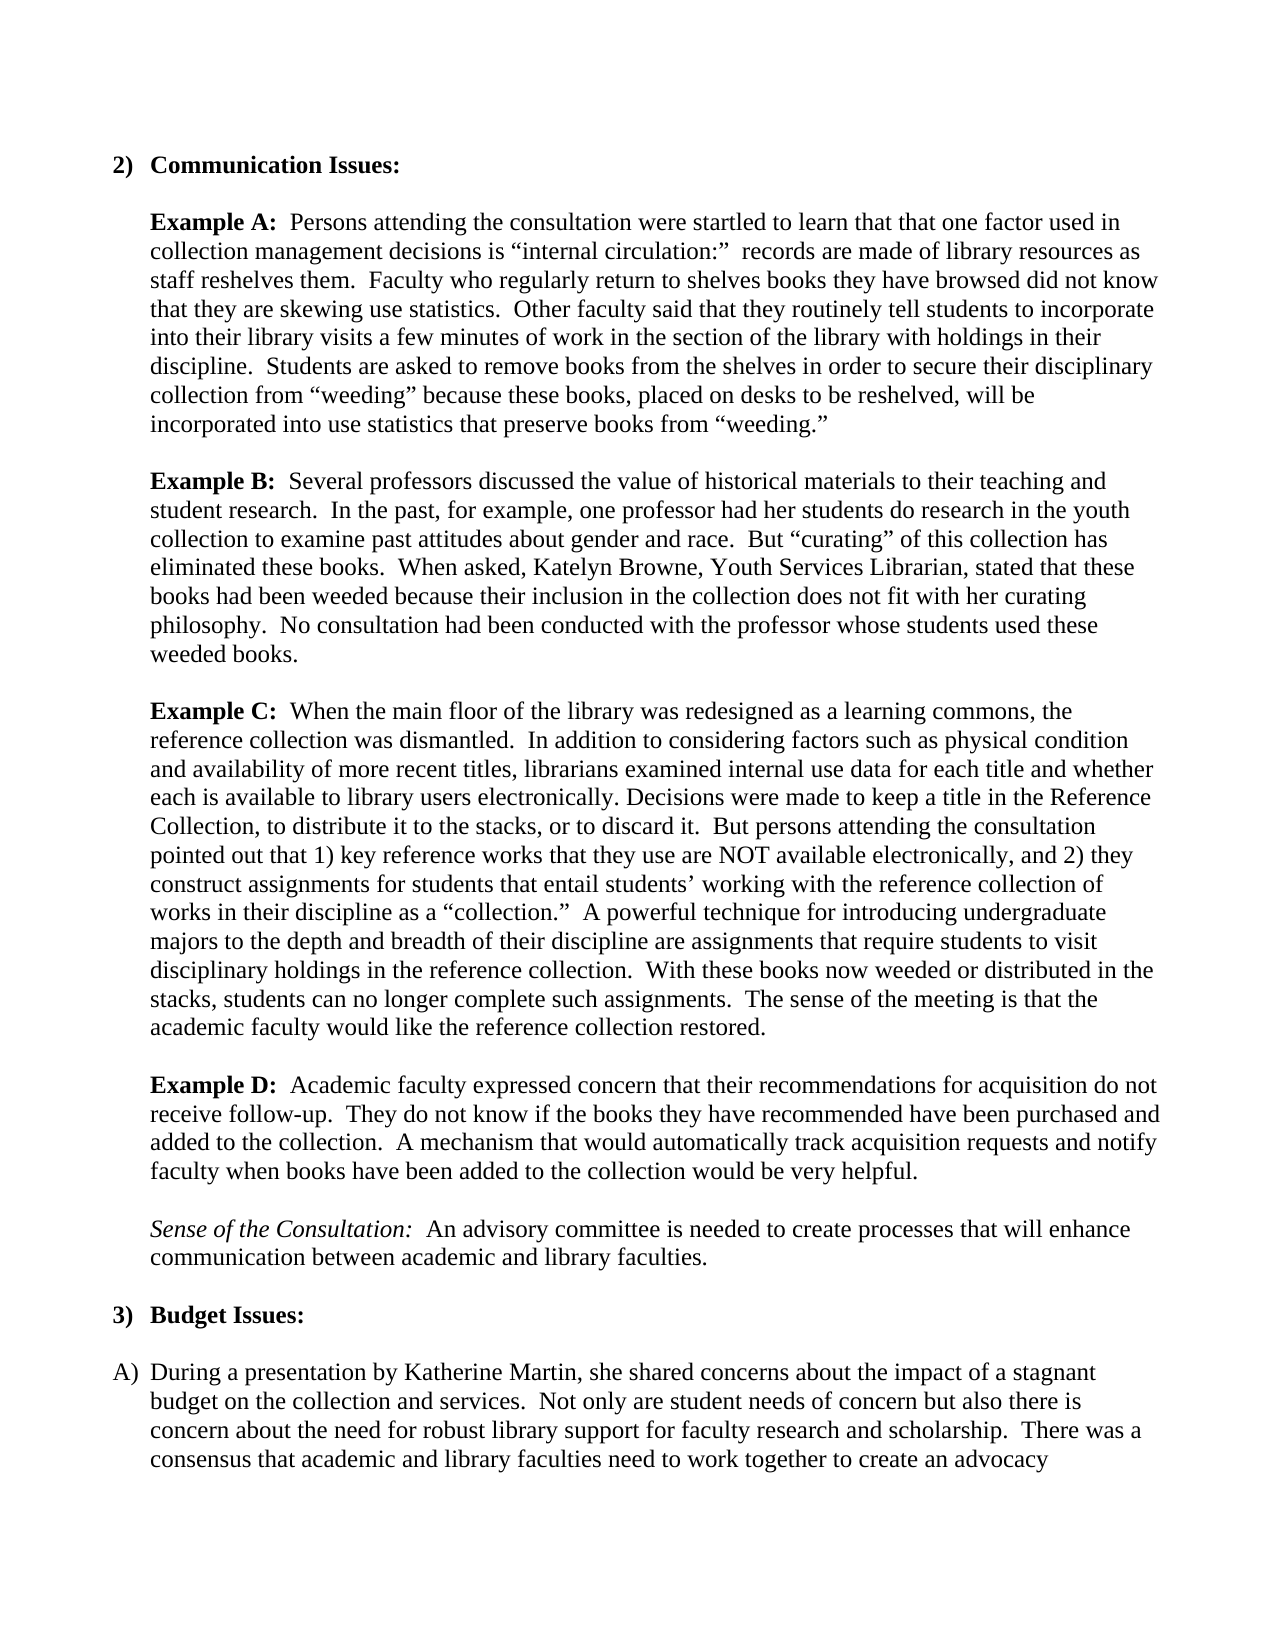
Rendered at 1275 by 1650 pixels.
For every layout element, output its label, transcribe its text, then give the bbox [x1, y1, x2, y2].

text Example A: Persons attending the consultation were startled to learn that that one factor used in collection management decisions is “internal circulation:” records are made of library resources as staff reshelves them. Faculty who regularly return to shelves books they have browsed did not know that they are skewing use statistics. Other faculty said that they routinely tell students to incorporate into their library visits a few minutes of work in the section of the library with holdings in their discipline. Students are asked to remove books from the shelves in order to secure their disciplinary collection from “weeding” because these books, placed on desks to be reshelved, will be incorporated into use statistics that preserve books from “weeding.” [150, 207, 1162, 437]
list Example B: Several professors discussed the value of historical materials to their teaching and student research. In the past, for example, one professor had her students do research in the youth collection to examine past attitudes about gender and race. But “curating” of this collection has eliminated these books. When asked, Katelyn Browne, Youth Services Librarian, stated that these books had been weeded because their inclusion in the collection does not fit with her curating philosophy. No consultation had been conducted with the professor whose students used these weeded books. [150, 466, 1162, 667]
list Communication Issues: [112, 150, 1162, 179]
text Example D: Academic faculty expressed concern that their recommendations for acquisition do not receive follow-up. They do not know if the books they have recommended have been purchased and added to the collection. A mechanism that would automatically track acquisition requests and notify faculty when books have been added to the collection would be very helpful. [150, 1070, 1162, 1185]
text Example C: When the main floor of the library was redesigned as a learning commons, the reference collection was dismantled. In addition to considering factors such as physical condition and availability of more recent titles, librarians examined internal use data for each title and whether each is available to library users electronically. Decisions were made to keep a title in the Reference Collection, to distribute it to the stacks, or to discard it. But persons attending the consultation pointed out that 1) key reference works that they use are NOT available electronically, and 2) they construct assignments for students that entail students’ working with the reference collection of works in their discipline as a “collection.” A powerful technique for introducing undergraduate majors to the depth and breadth of their discipline are assignments that require students to visit disciplinary holdings in the reference collection. With these books now weeded or distributed in the stacks, students can no longer complete such assignments. The sense of the meeting is that the academic faculty would like the reference collection restored. [150, 696, 1162, 1041]
text Sense of the Consultation: An advisory committee is needed to create processes that will enhance communication between academic and library faculties. [150, 1214, 1162, 1271]
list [112, 1357, 1162, 1472]
list Budget Issues: [112, 1300, 1162, 1329]
